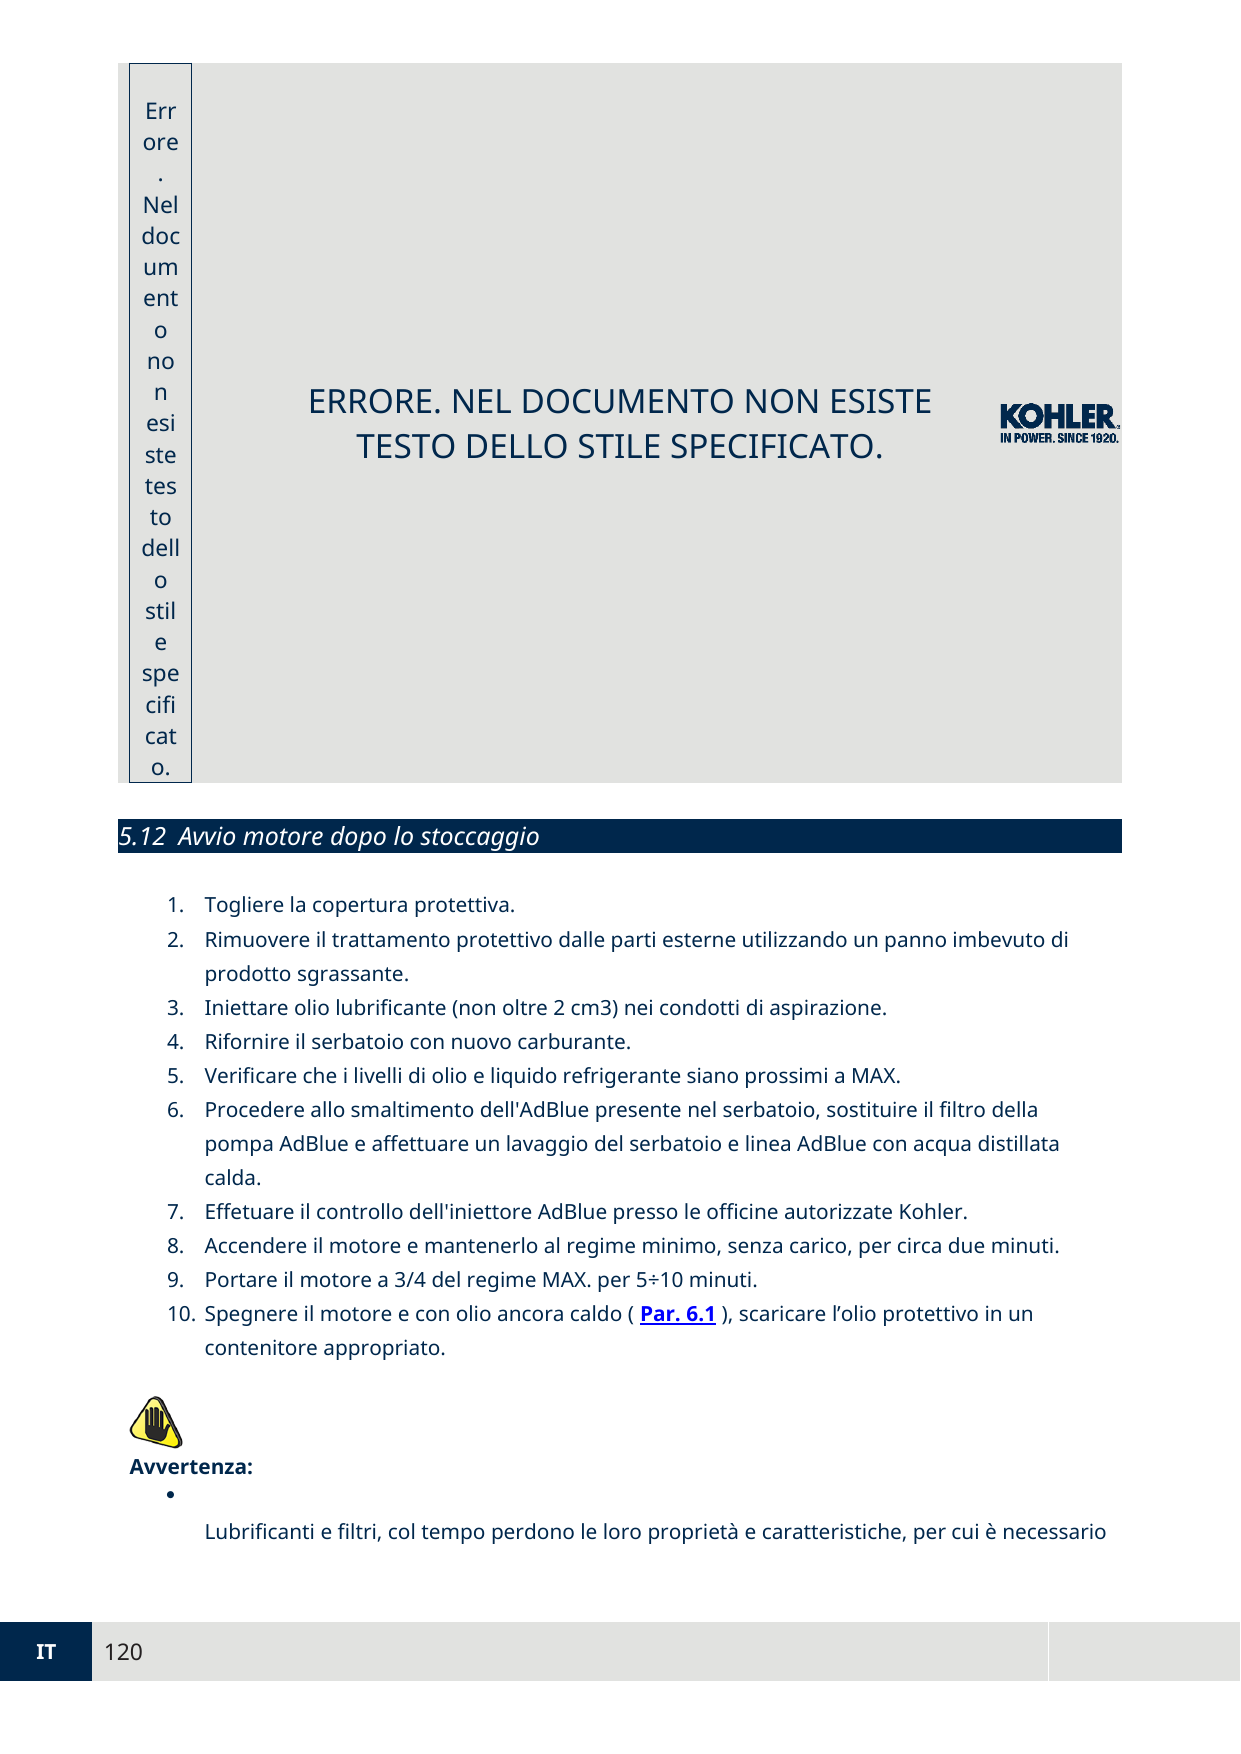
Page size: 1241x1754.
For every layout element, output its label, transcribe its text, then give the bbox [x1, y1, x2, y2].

picture [1000, 403, 1121, 443]
table_header Togliere la copertura protettiva. Rimuovere il trattamento protettivo dalle parti esterne utilizzando un panno imbevuto di prodotto sgrassante. Iniettare olio lubrificante (non oltre 2 cm3) nei condotti di aspirazione. Rifornire il serbatoio con nuovo carburante. Verificare che i livelli di olio e liquido refrigerante siano prossimi a MAX. Procedere allo smaltimento dell'AdBlue presente nel serbatoio, sostituire il filtro della pompa AdBlue e affettuare un lavaggio del serbatoio e linea AdBlue con acqua distillata calda. Effetuare il controllo dell'iniettore AdBlue presso le officine autorizzate Kohler. Accendere il motore e mantenerlo al regime minimo, senza carico, per circa due minuti. Portare il motore a 3/4 del regime MAX. per 5÷10 minuti. Spegnere il motore e con olio ancora caldo ( Par. 6.1 ), scaricare l’olio protettivo in un contenitore appropriato. Avvertenza: Lubrificanti e filtri, col tempo perdono le loro proprietà e caratteristiche, per cui è necessario provvedere alla loro sostituzione secondo i criteri descritti in Tab. 5.2 . Sostituire i filtri (aria, olio, carburante) con ricambi originali. Introdurre l’olio nuovo ( Par. 4.5 ) fino a raggiungere il livello MAX. Svuotare completamente il circuito di raffreddamento e introdurre il liquido di raffreddamento nuovo fino al livello MAX ( Par. 4.6 ). [118, 872, 1122, 1561]
picture [129, 1396, 183, 1449]
subtitle Avvio motore dopo lo stoccaggio [118, 819, 1122, 853]
